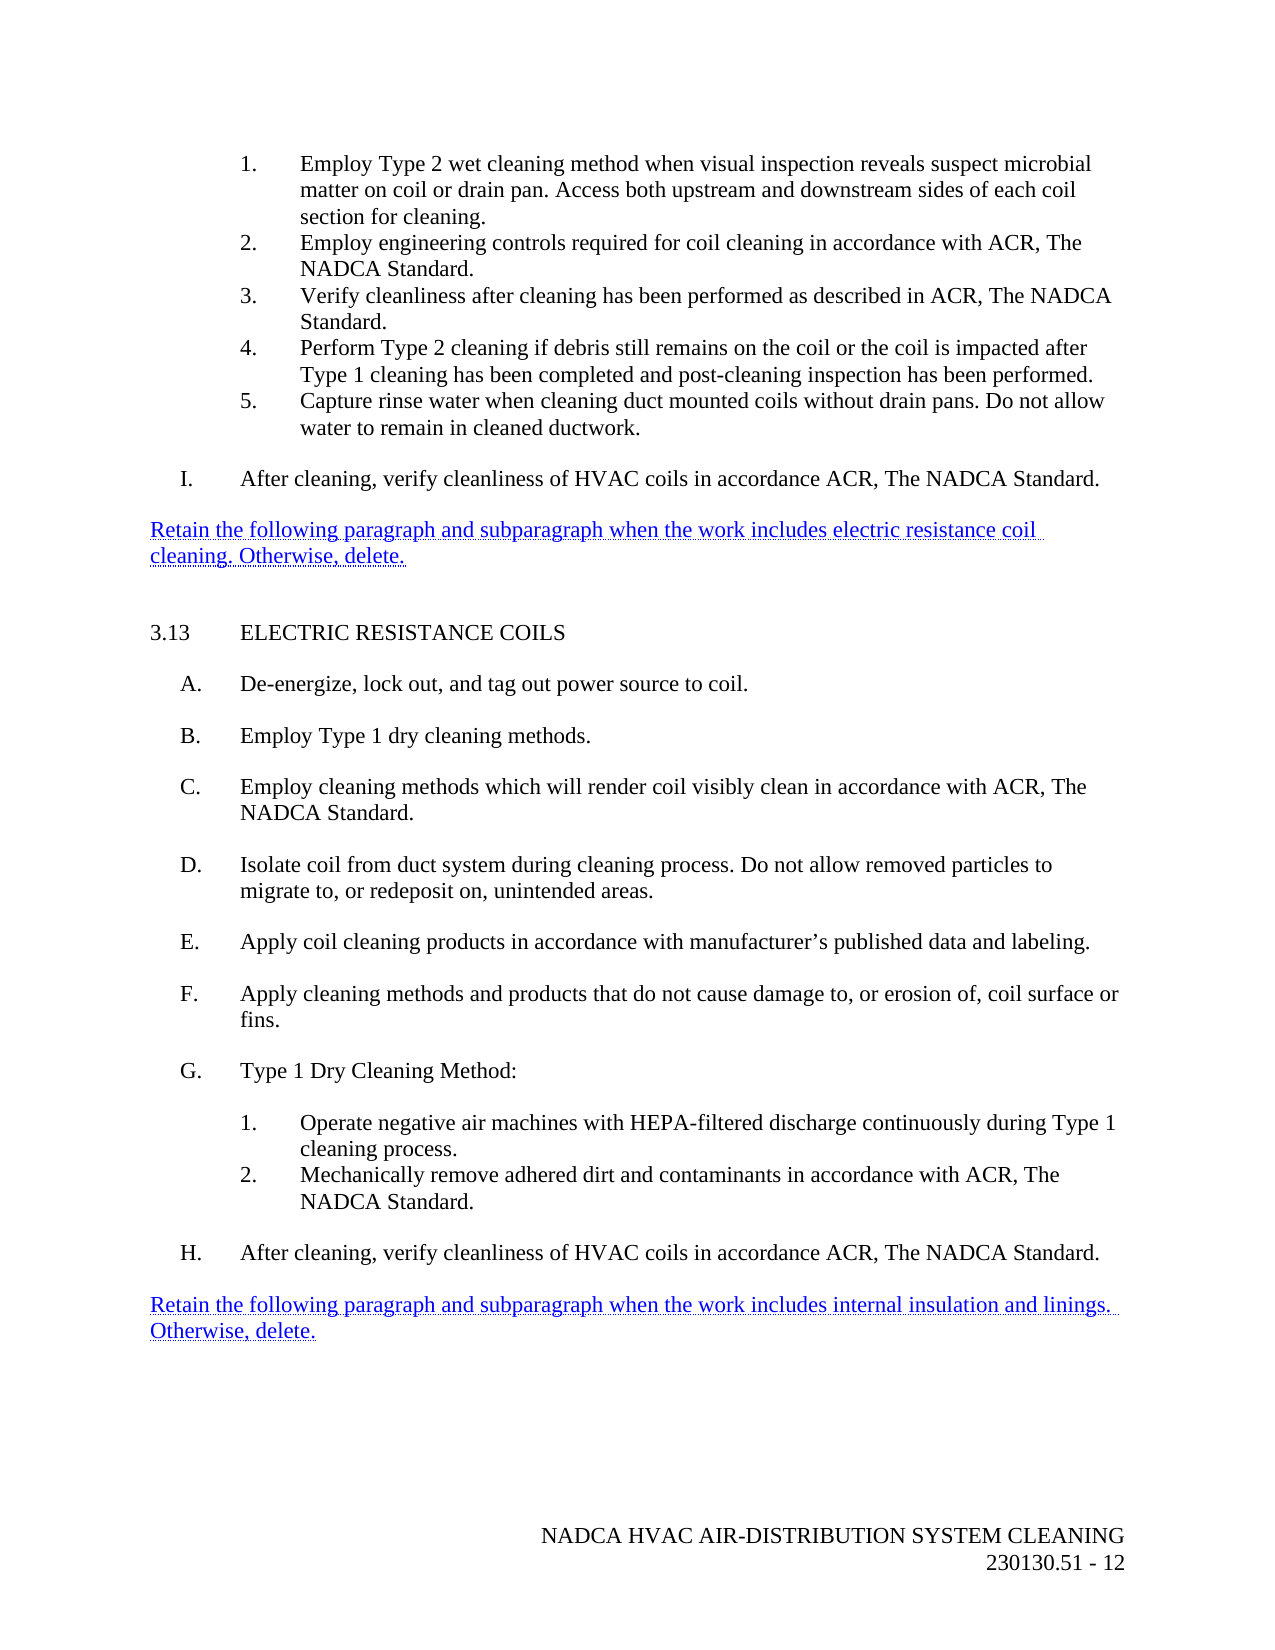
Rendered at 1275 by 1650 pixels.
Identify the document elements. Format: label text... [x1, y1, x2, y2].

text Verify cleanliness after cleaning has been performed as described in ACR, The NADCA Standard. [240, 282, 1125, 334]
text Type 1 Dry Cleaning Method: [180, 1057, 1125, 1084]
text Capture rinse water when cleaning duct mounted coils without drain pans. Do not allow water to remain in cleaned ductwork. [240, 387, 1125, 440]
text Isolate coil from duct system during cleaning process. Do not allow removed particles to migrate to, or redeposit on, unintended areas. [180, 851, 1125, 903]
text Operate negative air machines with HEPA-filtered discharge continuously during Type 1 cleaning process. [240, 1109, 1125, 1162]
text Employ engineering controls required for coil cleaning in accordance with ACR, The NADCA Standard. [240, 229, 1125, 282]
text Mechanically remove adhered dirt and contaminants in accordance with ACR, The NADCA Standard. [240, 1162, 1125, 1214]
text Retain the following paragraph and subparagraph when the work includes internal insulation and linings. Otherwise, delete. [150, 1291, 1125, 1343]
text Employ cleaning methods which will render coil visibly clean in accordance with ACR, The NADCA Standard. [180, 773, 1125, 826]
text Apply coil cleaning products in accordance with manufacturer’s published data and labeling. [180, 928, 1125, 955]
text After cleaning, verify cleanliness of HVAC coils in accordance ACR, The NADCA Standard. [180, 1239, 1125, 1266]
text Employ Type 1 dry cleaning methods. [180, 722, 1125, 748]
text De-energize, lock out, and tag out power source to coil. [180, 670, 1125, 697]
text Employ Type 2 wet cleaning method when visual inspection reveals suspect microbial matter on coil or drain pan. Access both upstream and downstream sides of each coil section for cleaning. [240, 150, 1125, 229]
text Retain the following paragraph and subparagraph when the work includes electric resistance coil cleaning. Otherwise, delete. [150, 516, 1125, 569]
text Perform Type 2 cleaning if debris still remains on the coil or the coil is impacted after Type 1 cleaning has been completed and post-cleaning inspection has been performed. [240, 334, 1125, 387]
text Apply cleaning methods and products that do not cause damage to, or erosion of, coil surface or fins. [180, 980, 1125, 1032]
text After cleaning, verify cleanliness of HVAC coils in accordance ACR, The NADCA Standard. [180, 465, 1125, 491]
text ELECTRIC RESISTANCE COILS [150, 619, 1125, 645]
